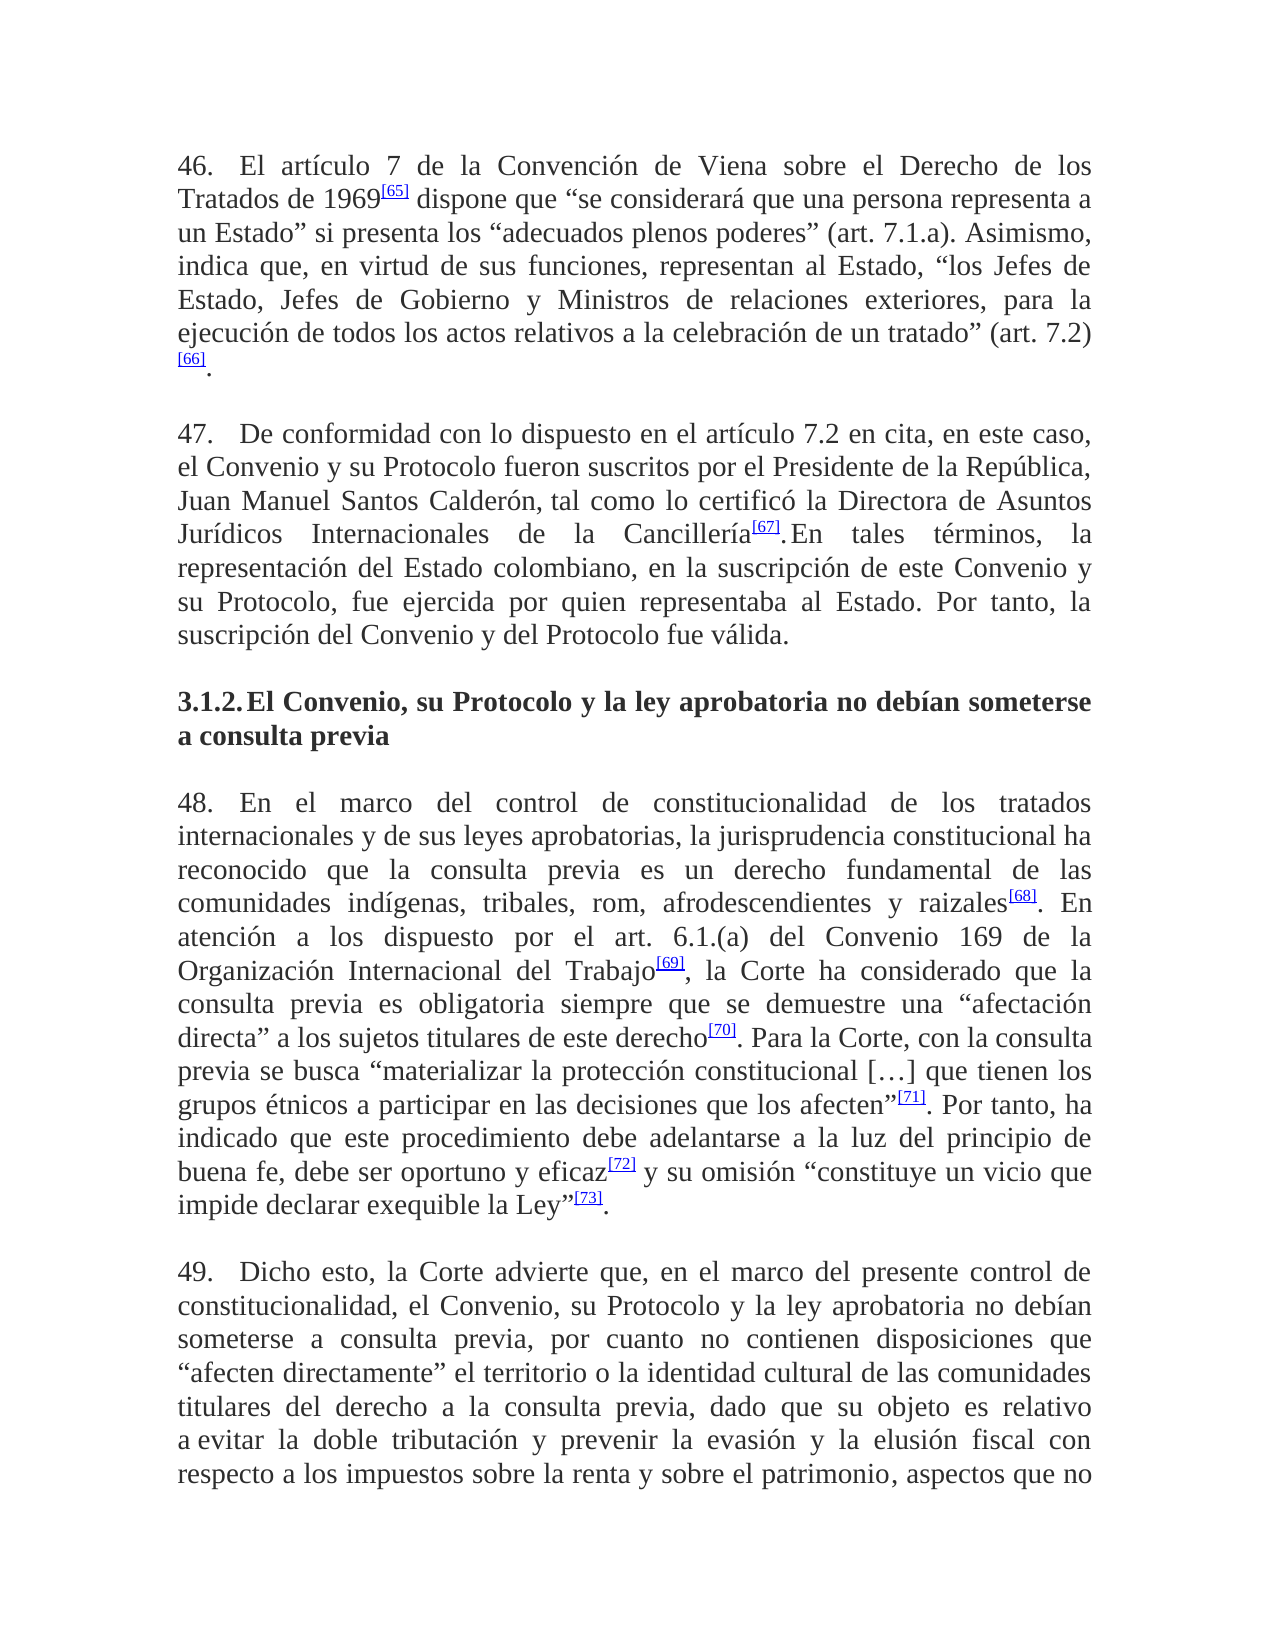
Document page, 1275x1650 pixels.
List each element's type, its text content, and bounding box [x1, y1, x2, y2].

text 48. En el marco del control de constitucionalidad de los tratados internacionales y de sus leyes aprobatorias, la jurisprudencia constitucional ha reconocido que la consulta previa es un derecho fundamental de las comunidades indígenas, tribales, rom, afrodescendientes y raizales[68]. En atención a los dispuesto por el art. 6.1.(a) del Convenio 169 de la Organización Internacional del Trabajo[69], la Corte ha considerado que la consulta previa es obligatoria siempre que se demuestre una “afectación directa” a los sujetos titulares de este derecho[70]. Para la Corte, con la consulta previa se busca “materializar la protección constitucional […] que tienen los grupos étnicos a participar en las decisiones que los afecten”[71]. Por tanto, ha indicado que este procedimiento debe adelantarse a la luz del principio de buena fe, debe ser oportuno y eficaz[72] y su omisión “constituye un vicio que impide declarar exequible la Ley”[73]. [177, 785, 1093, 1221]
text 3.1.2. El Convenio, su Protocolo y la ley aprobatoria no debían someterse a consulta previa [177, 684, 1093, 751]
text 46. El artículo 7 de la Convención de Viena sobre el Derecho de los Tratados de 1969[65] dispone que “se considerará que una persona representa a un Estado” si presenta los “adecuados plenos poderes” (art. 7.1.a). Asimismo, indica que, en virtud de sus funciones, representan al Estado, “los Jefes de Estado, Jefes de Gobierno y Ministros de relaciones exteriores, para la ejecución de todos los actos relativos a la celebración de un tratado” (art. 7.2)[66]. [177, 148, 1093, 382]
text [177, 1254, 1093, 1489]
text 47. De conformidad con lo dispuesto en el artículo 7.2 en cita, en este caso, el Convenio y su Protocolo fueron suscritos por el Presidente de la República, Juan Manuel Santos Calderón, tal como lo certificó la Directora de Asuntos Jurídicos Internacionales de la Cancillería[67]. En tales términos, la representación del Estado colombiano, en la suscripción de este Convenio y su Protocolo, fue ejercida por quien representaba al Estado. Por tanto, la suscripción del Convenio y del Protocolo fue válida. [177, 416, 1093, 651]
